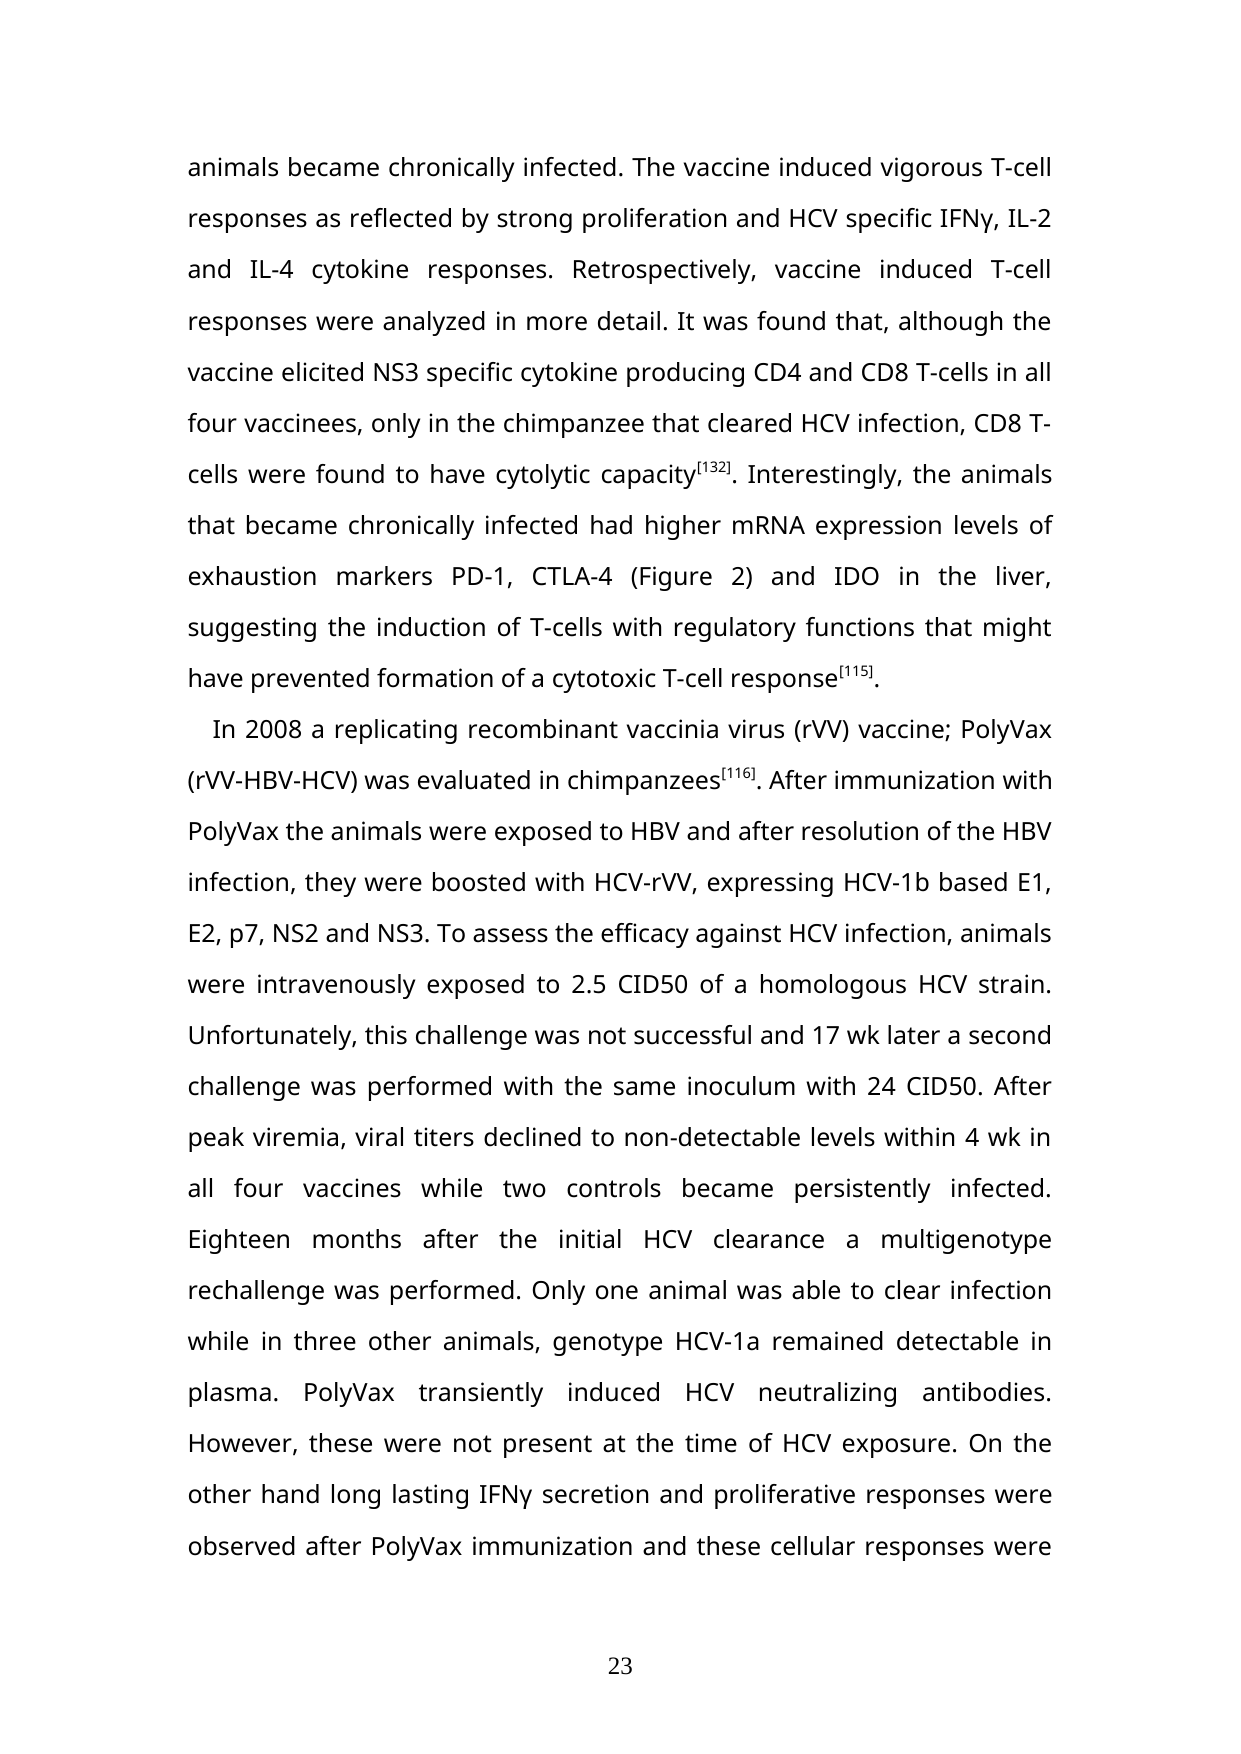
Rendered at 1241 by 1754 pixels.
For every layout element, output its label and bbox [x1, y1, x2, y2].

text [187, 150, 1053, 694]
text [187, 711, 1053, 1562]
